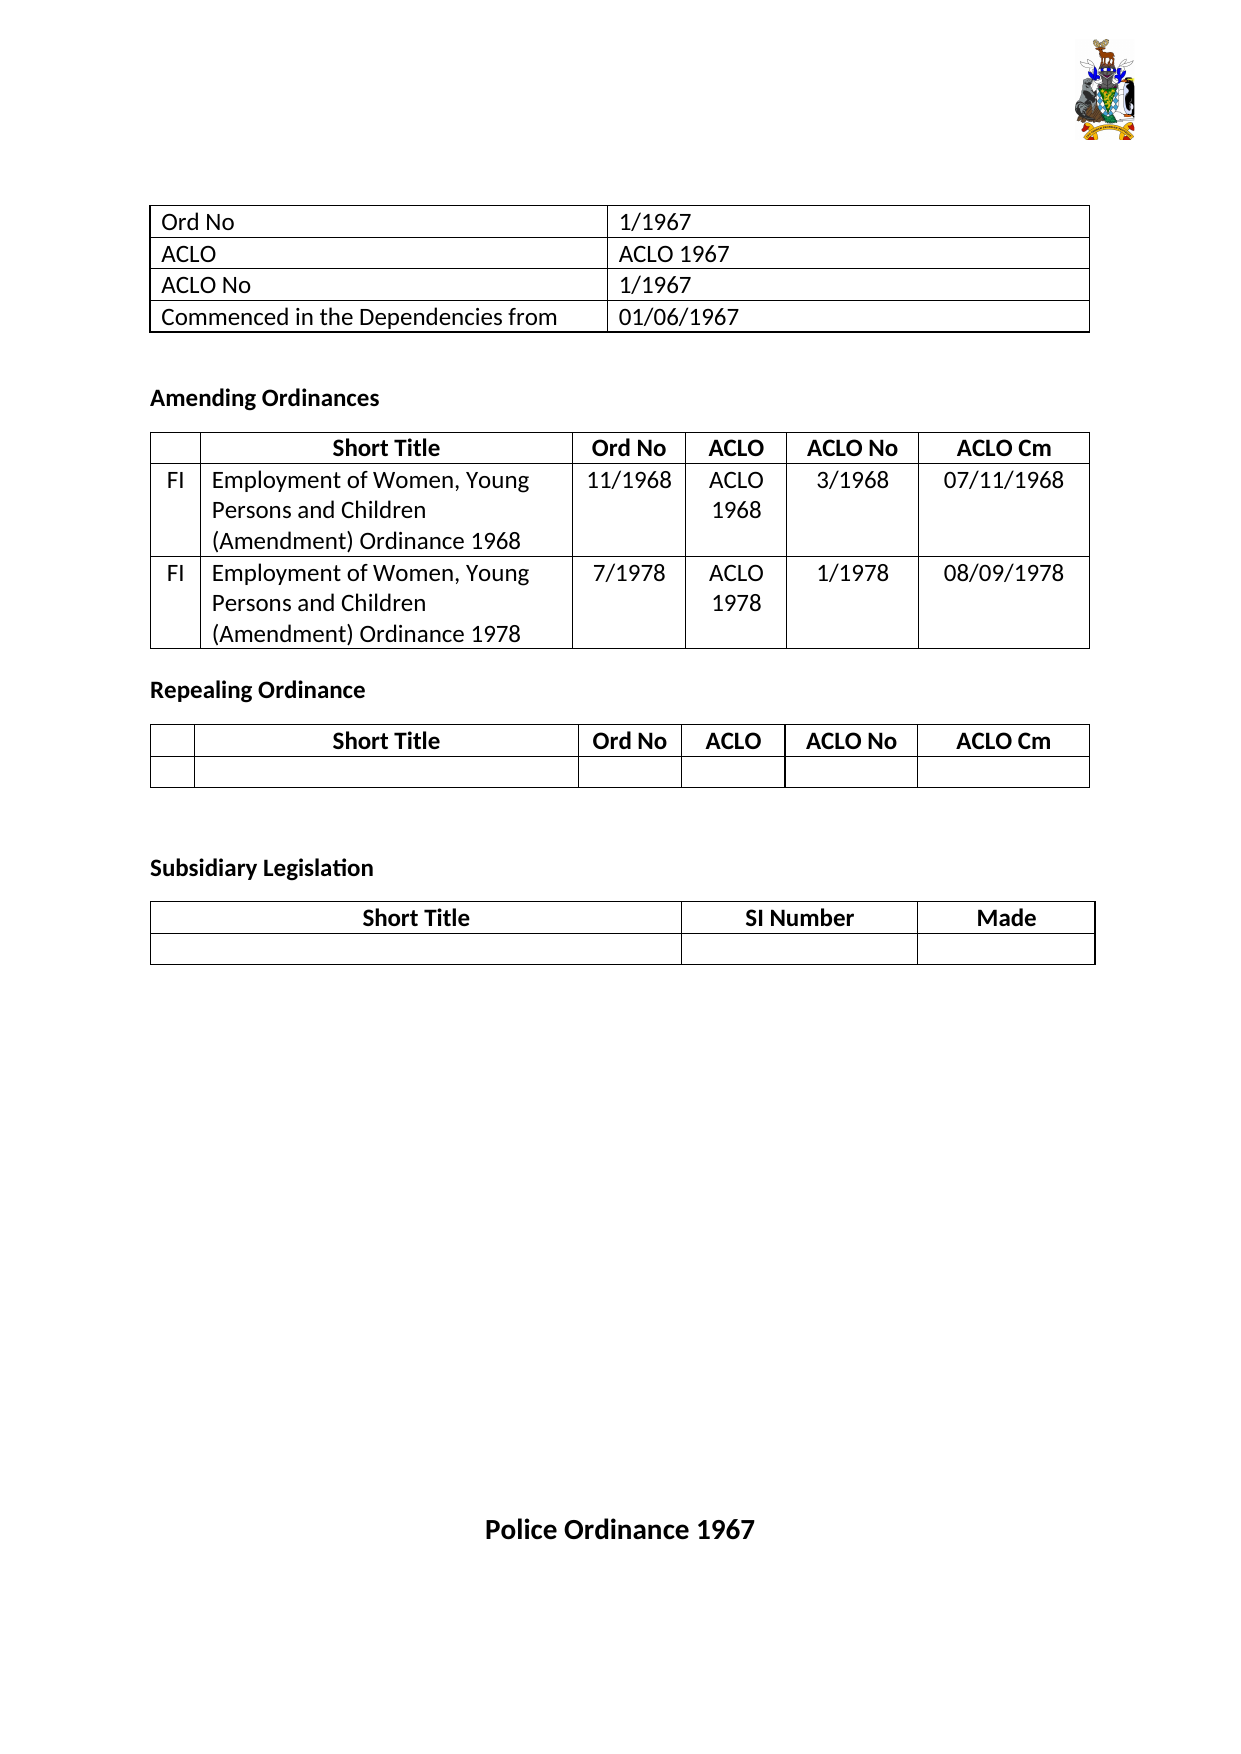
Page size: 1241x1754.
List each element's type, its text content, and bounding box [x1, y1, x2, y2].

table_cell 7/1978 [573, 557, 685, 648]
table_header Made [918, 902, 1094, 933]
table_cell 07/11/1968 [919, 464, 1089, 556]
table_cell [579, 757, 681, 787]
table_header Short Title [151, 902, 681, 933]
table_header ACLO No [786, 725, 917, 756]
table_cell 1/1967 [608, 269, 1089, 300]
table_cell [918, 757, 1089, 787]
table_header ACLO [682, 725, 784, 756]
table_cell Employment of Women, Young Persons and Children (Amendment) Ordinance 1978 [201, 557, 572, 648]
table_cell 08/09/1978 [919, 557, 1089, 648]
table_cell FI [151, 464, 200, 556]
table_cell ACLO 1978 [686, 557, 786, 648]
table_header Ord No [151, 206, 607, 237]
table_cell ACLO No [151, 269, 607, 300]
table_cell Employment of Women, Young Persons and Children (Amendment) Ordinance 1968 [201, 464, 572, 556]
table_cell [195, 757, 578, 787]
table_cell FI [151, 557, 200, 648]
table_cell [151, 757, 194, 787]
text Police Ordinance 1967 [150, 1511, 1090, 1546]
table_cell [786, 757, 917, 787]
table_header 1/1967 [608, 206, 1089, 237]
table_header Short Title [201, 433, 572, 463]
table_header ACLO [686, 433, 786, 463]
table_cell 01/06/1967 [608, 301, 1089, 331]
table_header ACLO Cm [919, 433, 1089, 463]
table_cell 11/1968 [573, 464, 685, 556]
text Subsidiary Legislation [150, 852, 1090, 882]
table_cell 3/1968 [787, 464, 918, 556]
table_cell 1/1978 [787, 557, 918, 648]
table_cell [682, 934, 917, 964]
table_header Ord No [573, 433, 685, 463]
text Amending Ordinances [150, 382, 1090, 412]
table_cell [151, 934, 681, 964]
table_header Ord No [579, 725, 681, 756]
table_header Short Title [195, 725, 578, 756]
table_cell [918, 934, 1094, 964]
table_header [151, 725, 194, 756]
table_header [151, 433, 200, 463]
text Repealing Ordinance [150, 674, 1090, 705]
table_header ACLO No [787, 433, 918, 463]
table_cell ACLO [151, 238, 607, 268]
table_cell Commenced in the Dependencies from [151, 301, 607, 331]
table_cell ACLO 1968 [686, 464, 786, 556]
table_header SI Number [682, 902, 917, 933]
table_header ACLO Cm [918, 725, 1089, 756]
table_cell [682, 757, 784, 787]
table_cell ACLO 1967 [608, 238, 1089, 268]
